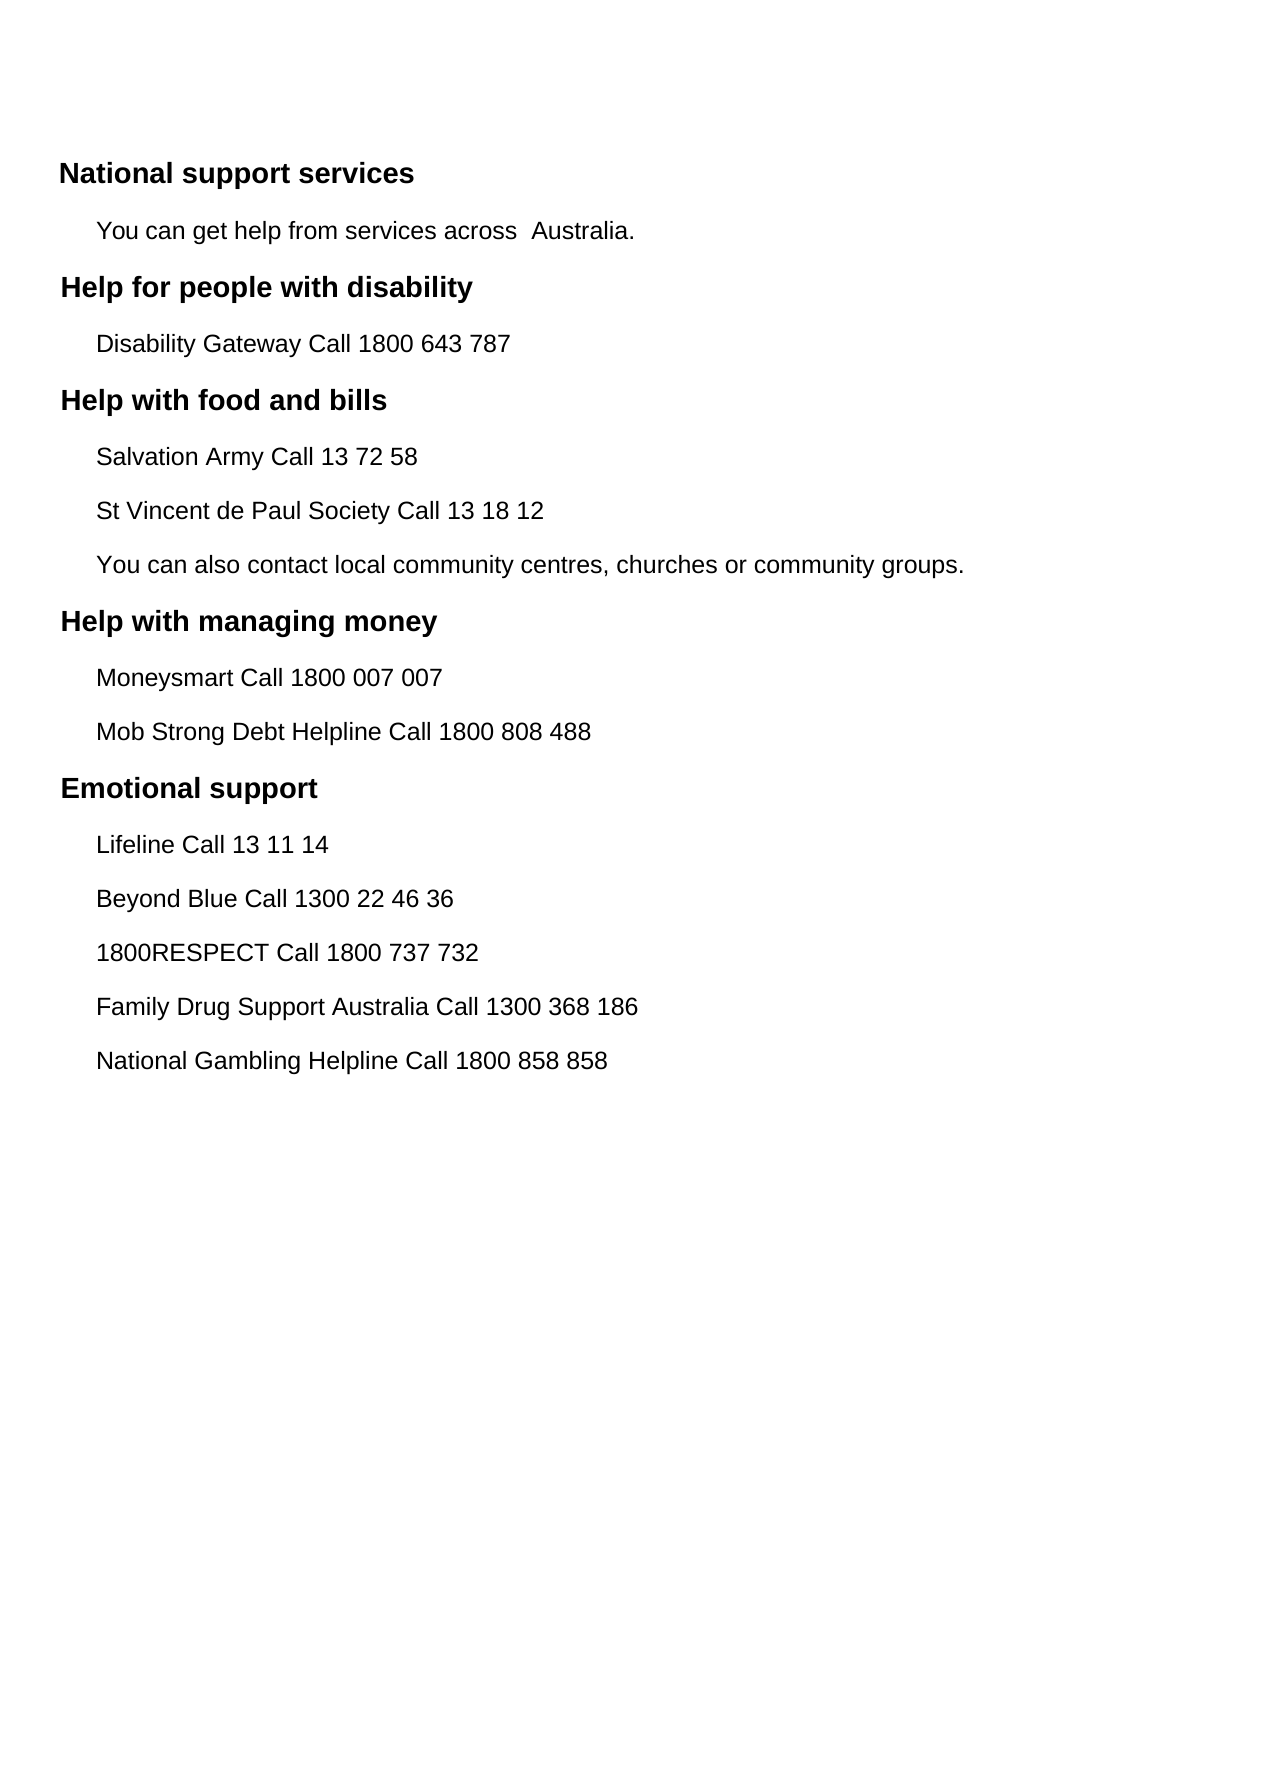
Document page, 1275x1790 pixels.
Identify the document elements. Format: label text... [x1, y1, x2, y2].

text St Vincent de Paul Society Call 13 18 12 [96, 496, 1167, 525]
text Lifeline Call 13 11 14 [96, 830, 1167, 859]
subtitle Emotional support [60, 771, 1167, 804]
text You can get help from services across Australia. [96, 216, 1167, 244]
text Mob Strong Debt Helpline Call 1800 808 488 [96, 717, 1167, 746]
text Moneysmart Call 1800 007 007 [96, 663, 1167, 692]
text You can also contact local community centres, churches or community groups. [96, 550, 1167, 579]
text Family Drug Support Australia Call 1300 368 186 [96, 992, 1167, 1021]
text 1800RESPECT Call 1800 737 732 [96, 938, 1167, 967]
text Beyond Blue Call 1300 22 46 36 [96, 884, 1167, 913]
text Salvation Army Call 13 72 58 [96, 442, 1167, 471]
text Disability Gateway Call 1800 643 787 [96, 329, 1167, 358]
text National Gambling Helpline Call 1800 858 858 [96, 1046, 1167, 1074]
subtitle Help with food and bills [60, 383, 1167, 416]
subtitle Help for people with disability [60, 270, 1167, 303]
subtitle National support services [59, 156, 1167, 190]
subtitle Help with managing money [60, 604, 1167, 637]
